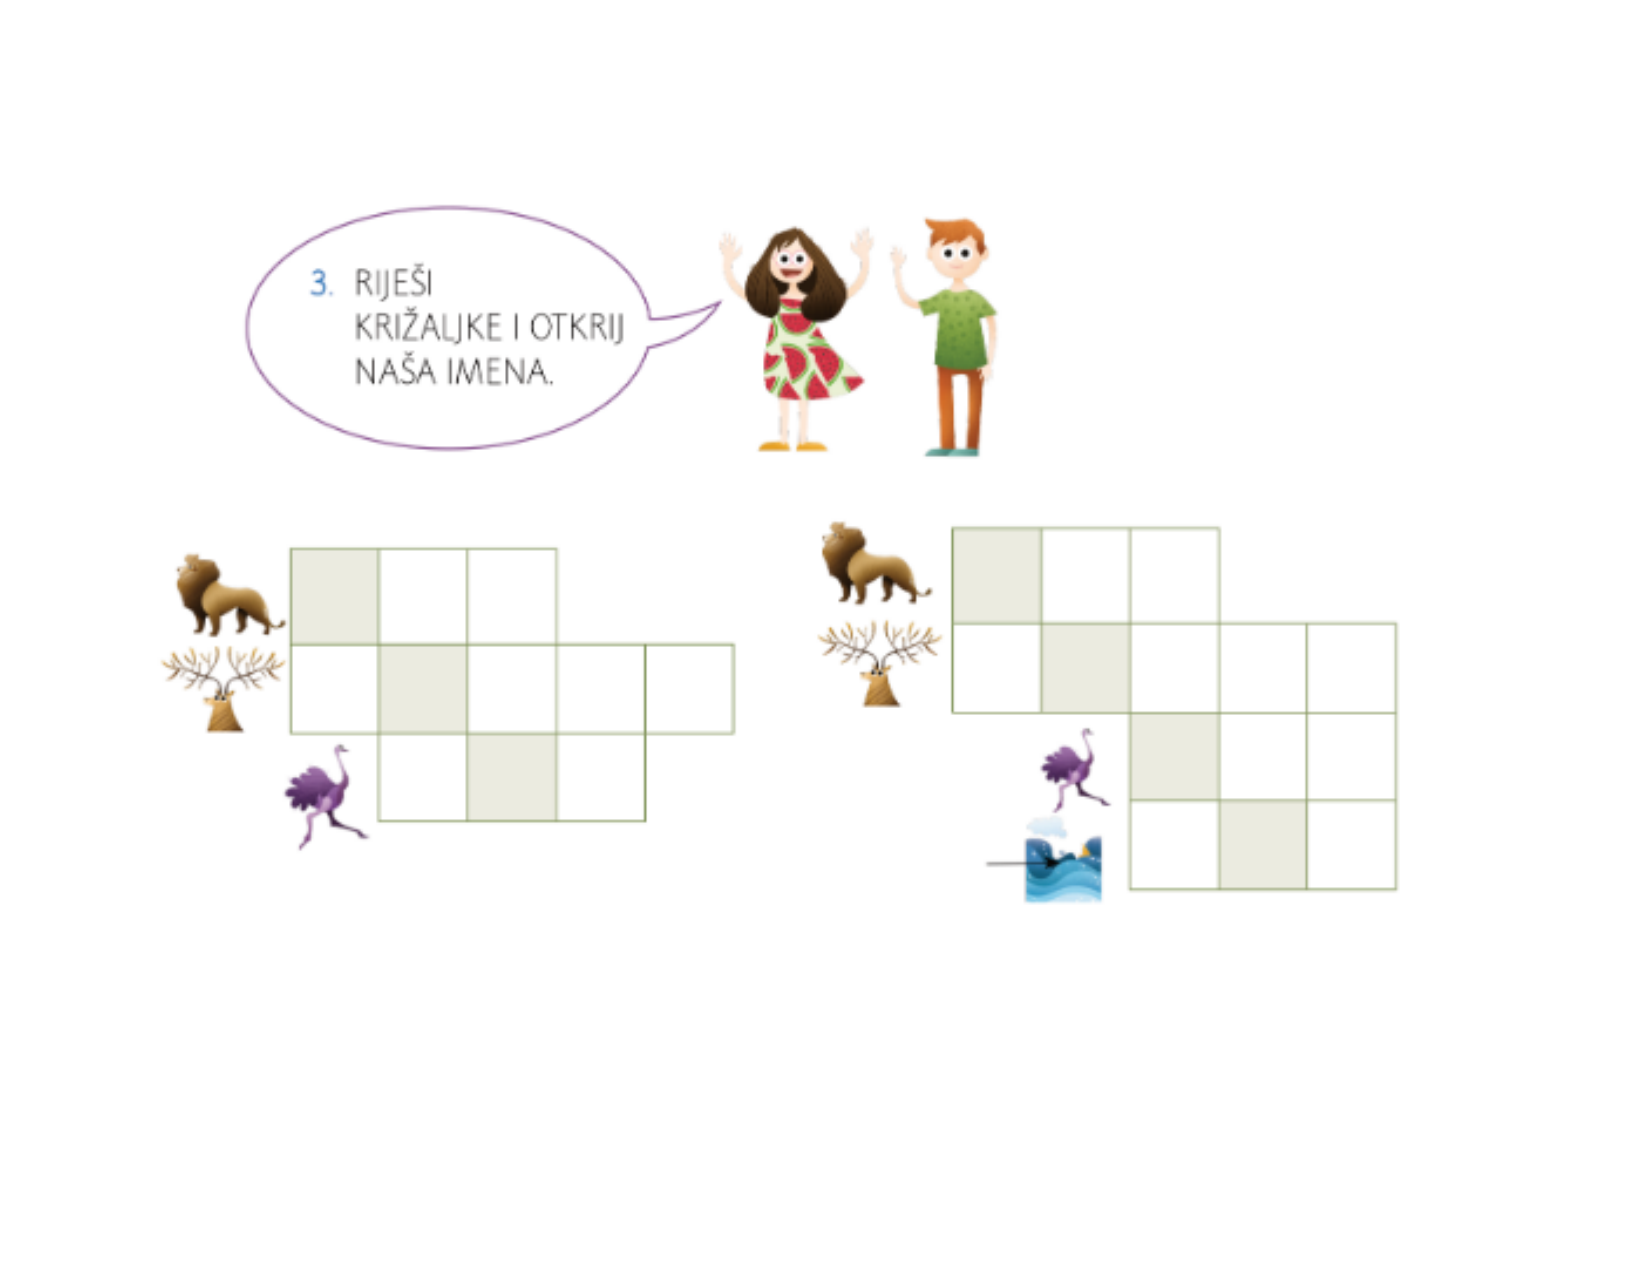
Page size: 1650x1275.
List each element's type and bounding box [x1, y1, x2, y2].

picture [150, 150, 1467, 939]
